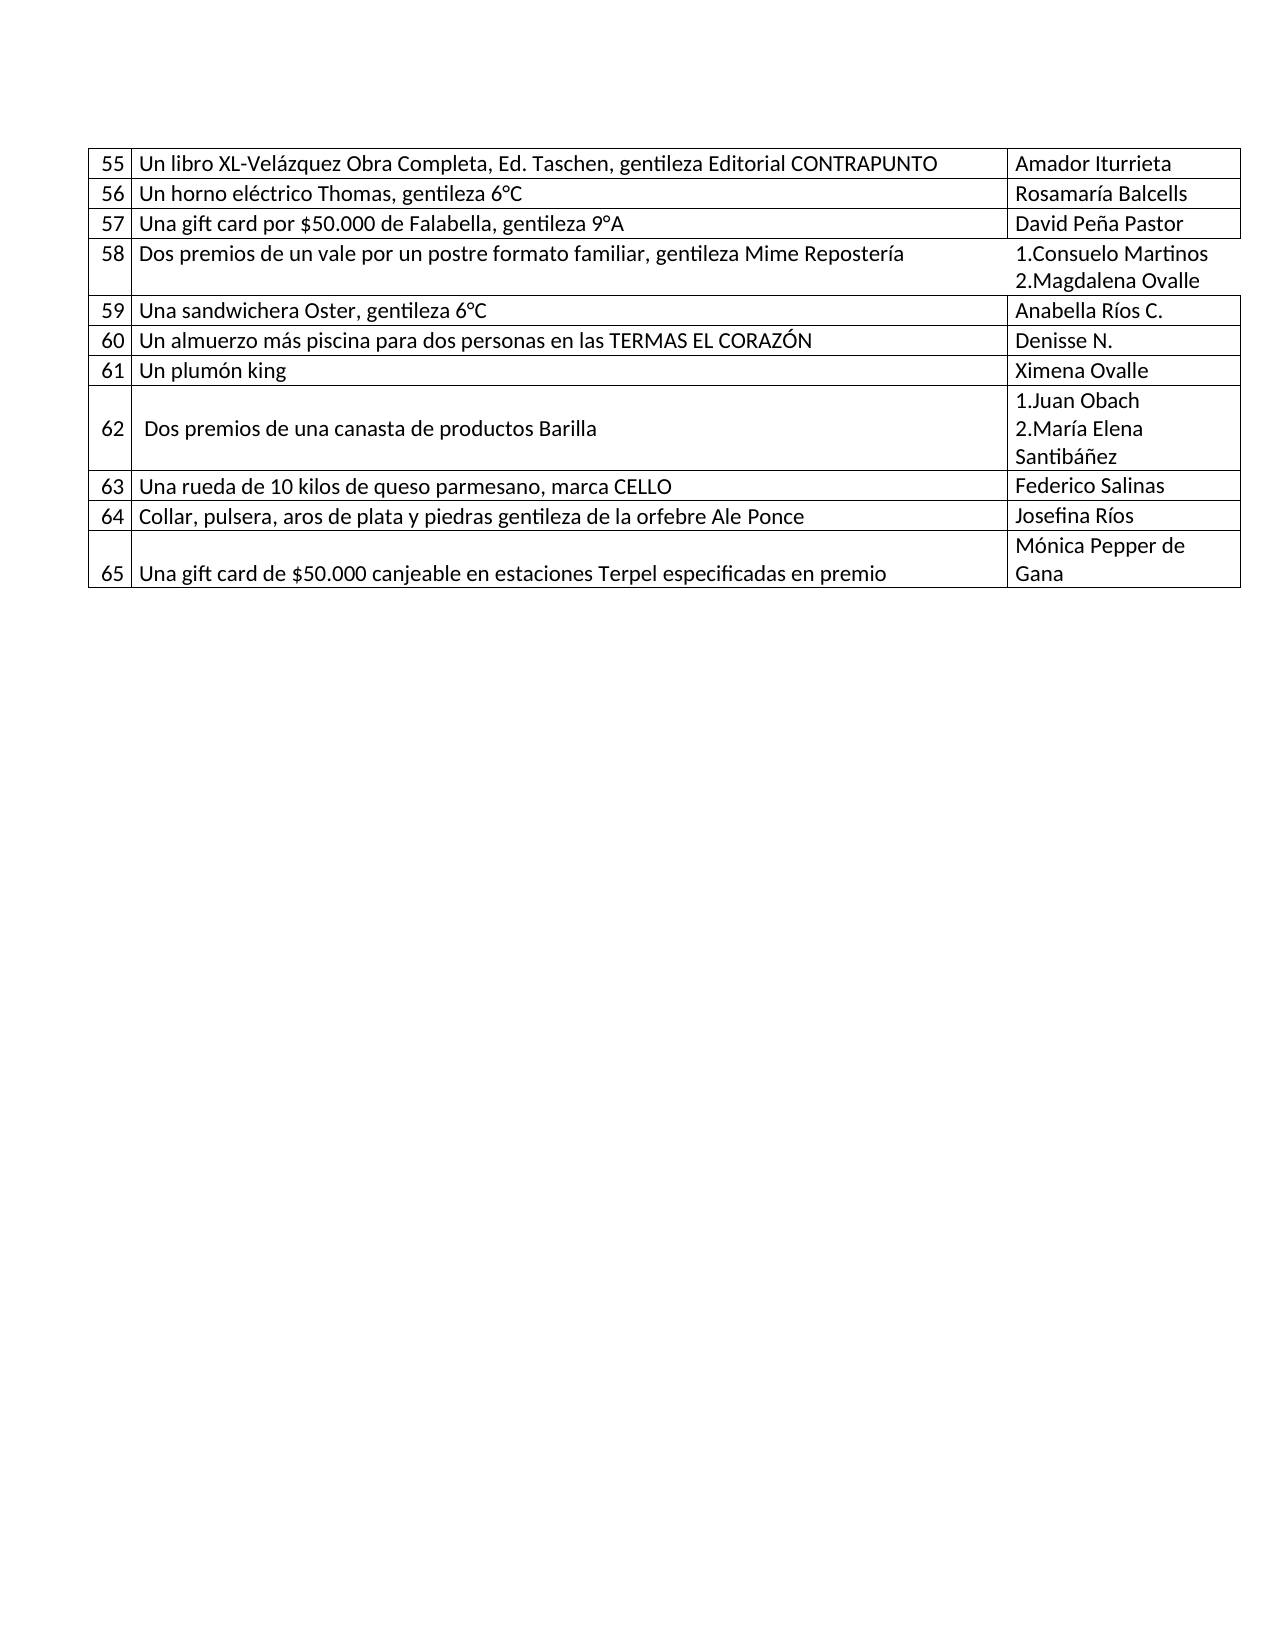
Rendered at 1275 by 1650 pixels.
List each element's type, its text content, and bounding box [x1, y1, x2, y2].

table_cell Un horno eléctrico Thomas, gentileza 6°C [132, 179, 1007, 208]
table_cell Un almuerzo más piscina para dos personas en las TERMAS EL CORAZÓN [132, 326, 1007, 355]
table_cell 55 [89, 149, 131, 178]
table_cell 63 [89, 471, 131, 500]
table_cell Josefina Ríos [1008, 501, 1240, 530]
table_cell 1.Consuelo Martinos 2.Magdalena Ovalle [1008, 239, 1240, 295]
table_cell Una gift card por $50.000 de Falabella, gentileza 9°A [132, 209, 1007, 238]
table_cell 64 [89, 501, 131, 530]
table_cell 58 [89, 239, 131, 295]
table_cell 61 [89, 356, 131, 385]
table_cell David Peña Pastor [1008, 209, 1240, 238]
table_cell Una sandwichera Oster, gentileza 6°C [132, 296, 1007, 325]
table_cell Un libro XL-Velázquez Obra Completa, Ed. Taschen, gentileza Editorial CONTRAPUNTO [132, 149, 1007, 178]
table_cell Dos premios de una canasta de productos Barilla [132, 386, 1007, 470]
table_cell Una gift card de $50.000 canjeable en estaciones Terpel especificadas en premio [132, 531, 1007, 587]
table_cell 60 [89, 326, 131, 355]
table_cell Amador Iturrieta [1008, 149, 1240, 178]
table_cell Anabella Ríos C. [1008, 296, 1240, 325]
table_cell 65 [89, 531, 131, 587]
table_cell 59 [89, 296, 131, 325]
table_cell Federico Salinas [1008, 471, 1240, 500]
table_cell Ximena Ovalle [1008, 356, 1240, 385]
table_cell Rosamaría Balcells [1008, 179, 1240, 208]
table_cell Mónica Pepper de Gana [1008, 531, 1240, 587]
table_cell Collar, pulsera, aros de plata y piedras gentileza de la orfebre Ale Ponce [132, 501, 1007, 530]
table_cell Una rueda de 10 kilos de queso parmesano, marca CELLO [132, 471, 1007, 500]
table_cell Denisse N. [1008, 326, 1240, 355]
table_cell Un plumón king [132, 356, 1007, 385]
table_cell 57 [89, 209, 131, 238]
table_cell 62 [89, 386, 131, 470]
table_cell 1.Juan Obach 2.María Elena Santibáñez [1008, 386, 1240, 470]
table_cell 56 [89, 179, 131, 208]
table_cell Dos premios de un vale por un postre formato familiar, gentileza Mime Repostería [132, 239, 1008, 295]
